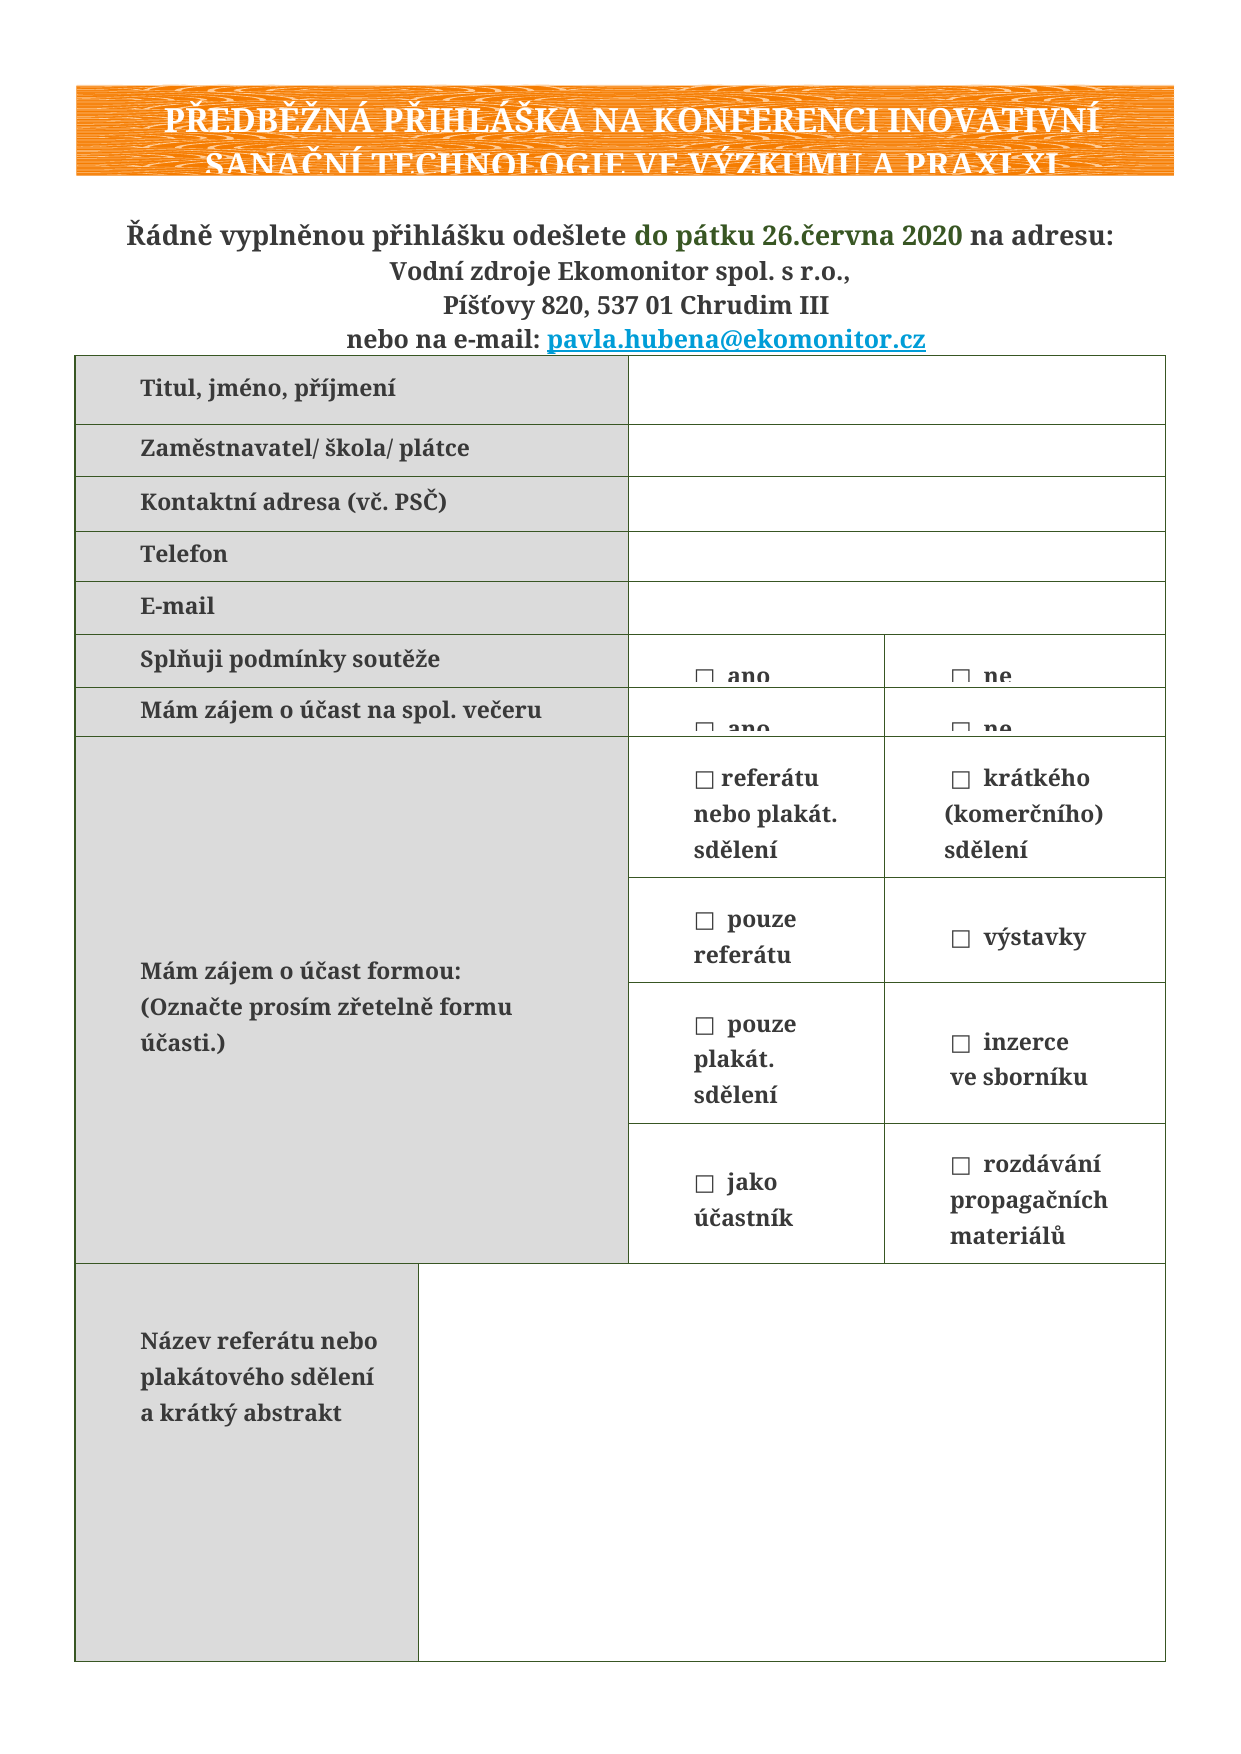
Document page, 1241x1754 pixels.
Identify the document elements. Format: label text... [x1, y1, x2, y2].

table_cell Splňuji podmínky soutěže [76, 635, 628, 687]
table_cell [629, 425, 1165, 476]
table_cell □ ano [629, 688, 884, 736]
table_cell Zaměstnavatel/ škola/ plátce [76, 425, 628, 476]
table_cell □ inzerce ve sborníku [885, 983, 1165, 1122]
table_cell [629, 532, 1165, 581]
table_cell [629, 582, 1165, 634]
table_header [629, 356, 1165, 424]
table_cell □ ne [885, 635, 1165, 687]
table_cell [76, 1264, 418, 1661]
table_cell □ krátkého (komerčního) sdělení [885, 737, 1165, 877]
table_cell □ rozdávání propagačních materiálů [885, 1124, 1165, 1263]
table_cell Mám zájem o účast formou: (Označte prosím zřetelně formu účasti.) [76, 737, 628, 1263]
text Řádně vyplněnou přihlášku odešlete do pátku 26.června 2020 na adresu: [75, 216, 1165, 253]
text Vodní zdroje Ekomonitor spol. s r.o., [75, 253, 1165, 287]
list Píšťovy 820, 537 01 Chrudim III [134, 287, 1138, 321]
table_cell □ pouze referátu [629, 878, 884, 982]
table_cell □ ano [629, 635, 884, 687]
table_cell Kontaktní adresa (vč. PSČ) [76, 477, 628, 531]
table_header Titul, jméno, příjmení [76, 356, 628, 424]
table_cell □ výstavky [885, 878, 1165, 982]
table_cell □ ne [885, 688, 1165, 736]
table_cell [629, 477, 1165, 531]
table_cell [419, 1264, 1165, 1661]
table_cell Mám zájem o účast na spol. večeru [76, 688, 628, 736]
table_cell Telefon [76, 532, 628, 581]
table_cell □ pouze plakát. sdělení [629, 983, 884, 1122]
table_cell □ jako účastník [629, 1124, 884, 1263]
list nebo na e-mail: pavla.hubena@ekomonitor.cz [134, 321, 1138, 355]
table_cell E-mail [76, 582, 628, 634]
table_cell □ referátu nebo plakát. sdělení [629, 737, 884, 877]
